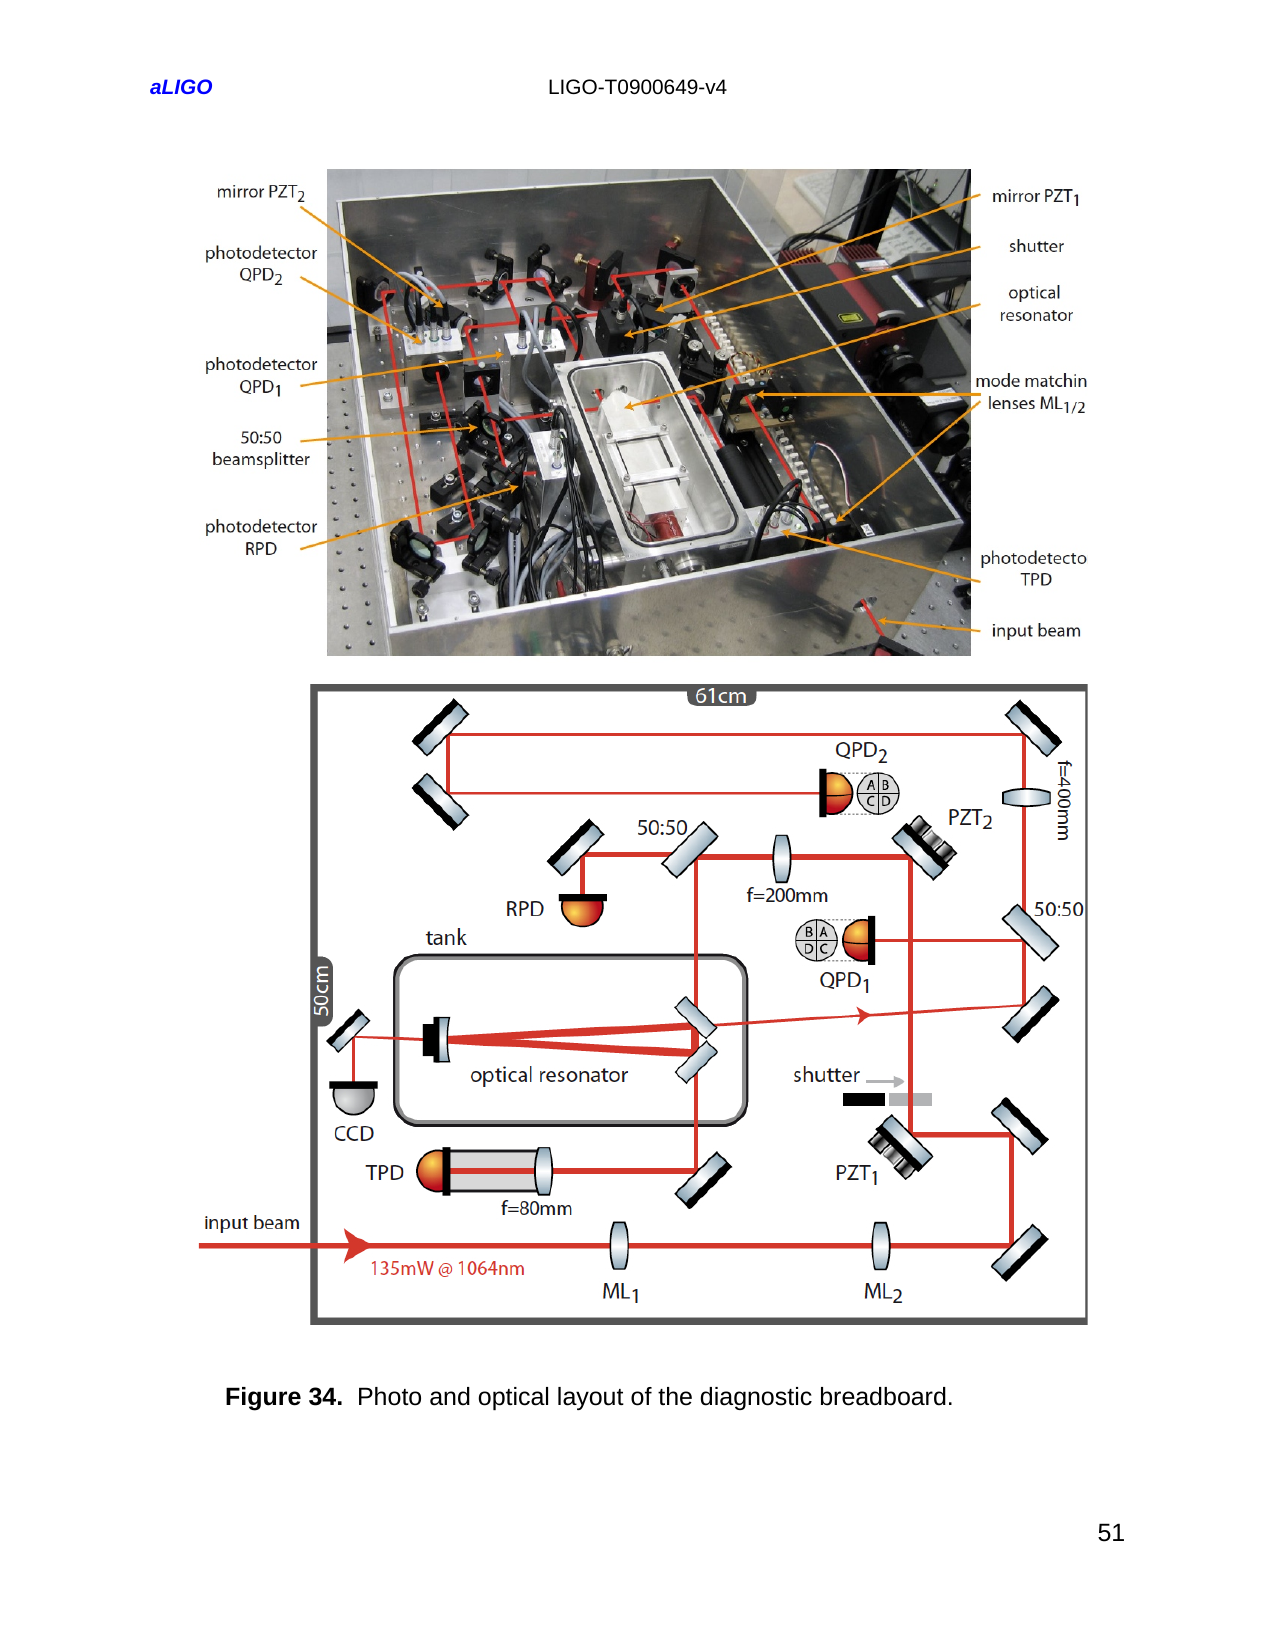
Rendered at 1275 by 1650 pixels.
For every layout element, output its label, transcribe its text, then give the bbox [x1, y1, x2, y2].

picture [198, 162, 1088, 663]
table_cell [188, 663, 1087, 1328]
table_header [188, 150, 1087, 662]
picture [198, 675, 1088, 1329]
